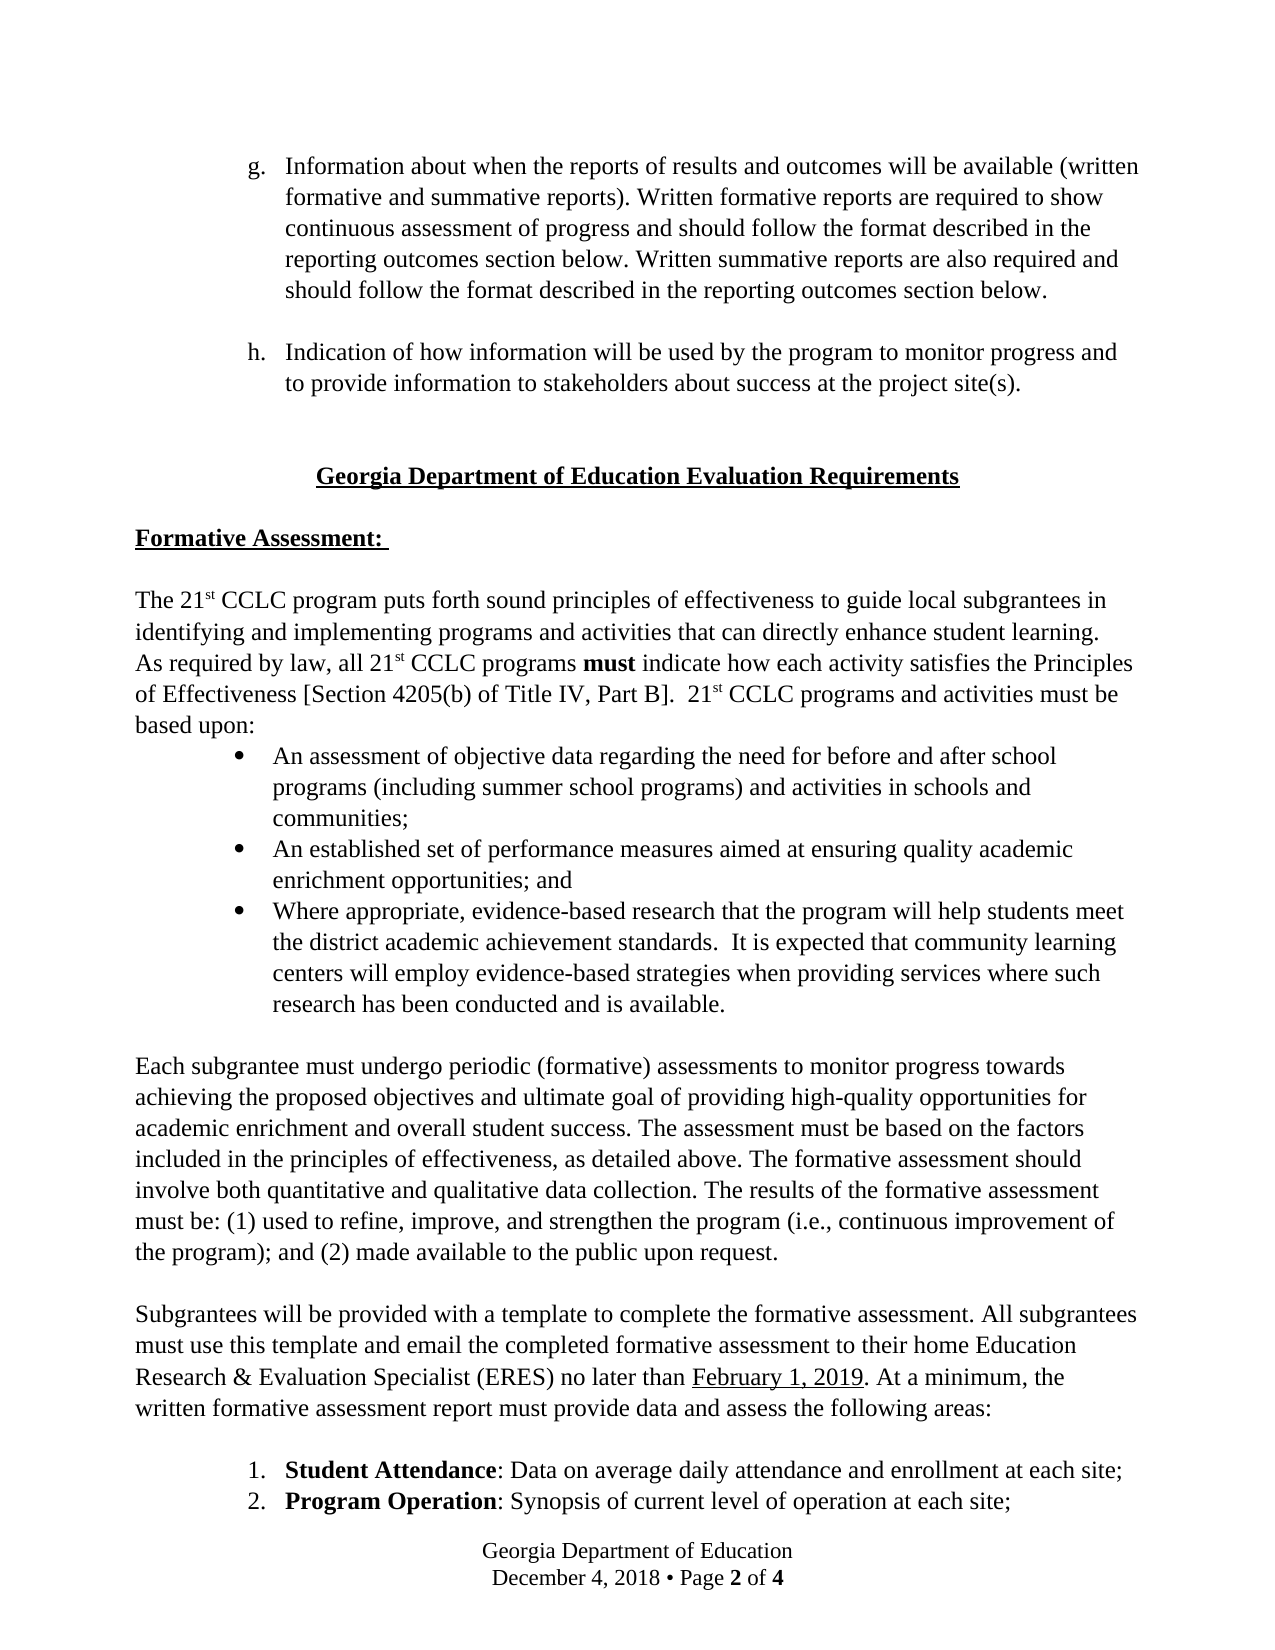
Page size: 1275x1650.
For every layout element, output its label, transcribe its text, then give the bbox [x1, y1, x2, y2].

list Indication of how information will be used by the program to monitor progress and to provide information to stakeholders about success at the project site(s). [247, 337, 1140, 397]
text Formative Assessment: [135, 523, 1140, 552]
list Student Attendance: Data on average daily attendance and enrollment at each site; [247, 1455, 1140, 1483]
list An established set of performance measures aimed at ensuring quality academic enrichment opportunities; and [235, 834, 1140, 894]
list Where appropriate, evidence-based research that the program will help students meet the district academic achievement standards. It is expected that community learning centers will employ evidence-based strategies when providing services where such research has been conducted and is available. [235, 896, 1140, 1018]
text Georgia Department of Education Evaluation Requirements [135, 461, 1140, 490]
text Each subgrantee must undergo periodic (formative) assessments to monitor progress towards achieving the proposed objectives and ultimate goal of providing high-quality opportunities for academic enrichment and overall student success. The assessment must be based on the factors included in the principles of effectiveness, as detailed above. The formative assessment should involve both quantitative and qualitative data collection. The results of the formative assessment must be: (1) used to refine, improve, and strengthen the program (i.e., continuous improvement of the program); and (2) made available to the public upon request. [135, 1051, 1140, 1266]
list An assessment of objective data regarding the need for before and after school programs (including summer school programs) and activities in schools and communities; [235, 741, 1140, 832]
text The 21st CCLC program puts forth sound principles of effectiveness to guide local subgrantees in identifying and implementing programs and activities that can directly enhance student learning. As required by law, all 21st CCLC programs must indicate how each activity satisfies the Principles of Effectiveness [Section 4205(b) of Title IV, Part B]. 21st CCLC programs and activities must be based upon: [135, 586, 1140, 738]
list Program Operation: Synopsis of current level of operation at each site; [247, 1486, 1140, 1514]
text Subgrantees will be provided with a template to complete the formative assessment. All subgrantees must use this template and email the completed formative assessment to their home Education Research & Evaluation Specialist (ERES) no later than February 1, 2019. At a minimum, the written formative assessment report must provide data and assess the following areas: [135, 1299, 1140, 1421]
list Information about when the reports of results and outcomes will be available (written formative and summative reports). Written formative reports are required to show continuous assessment of progress and should follow the format described in the reporting outcomes section below. Written summative reports are also required and should follow the format described in the reporting outcomes section below. [247, 151, 1140, 304]
